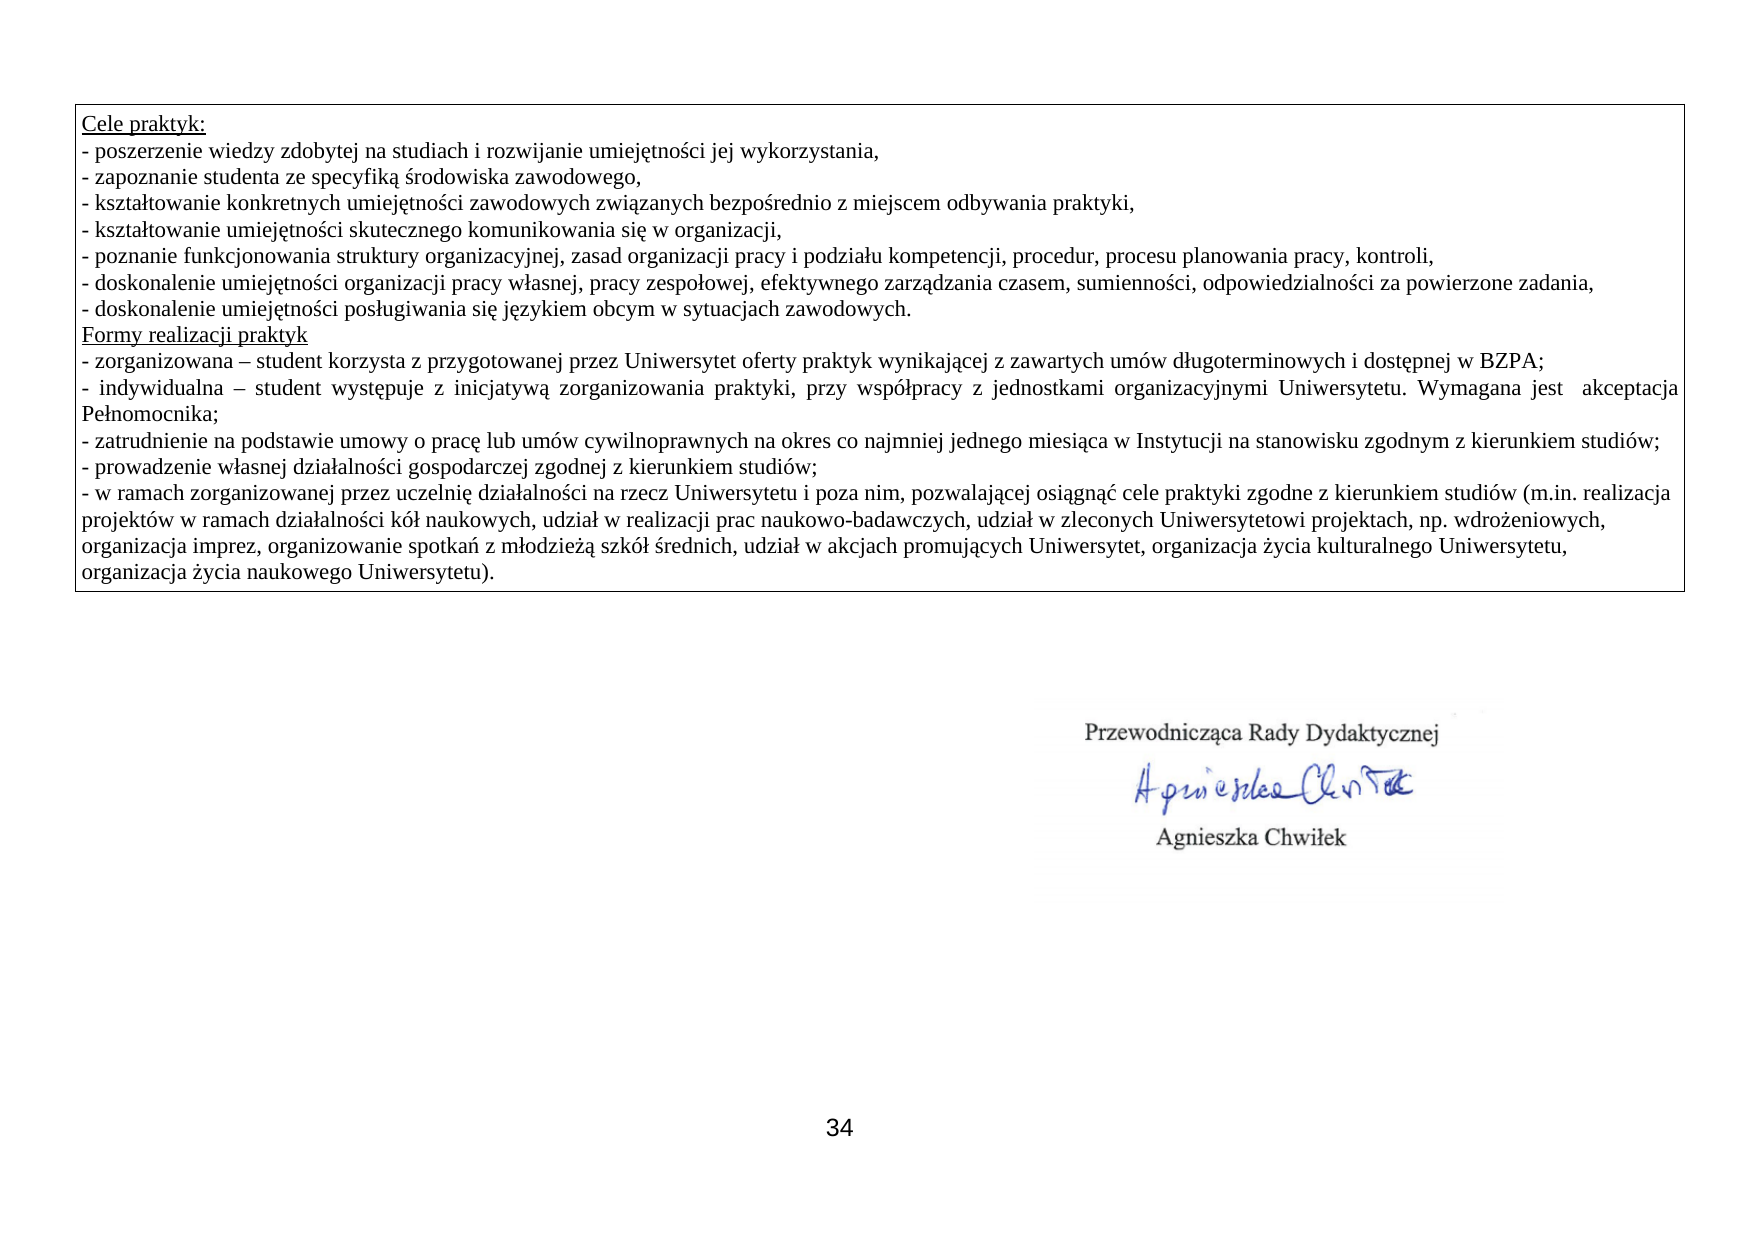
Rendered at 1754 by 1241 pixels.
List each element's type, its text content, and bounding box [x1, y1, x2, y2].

table_cell Cele praktyk: - poszerzenie wiedzy zdobytej na studiach i rozwijanie umiejętności jej wykorzystania, - zapoznanie studenta ze specyfiką środowiska zawodowego, - kształtowanie konkretnych umiejętności zawodowych związanych bezpośrednio z miejscem odbywania praktyki, - kształtowanie umiejętności skutecznego komunikowania się w organizacji, - poznanie funkcjonowania struktury organizacyjnej, zasad organizacji pracy i podziału kompetencji, procedur, procesu planowania pracy, kontroli, - doskonalenie umiejętności organizacji pracy własnej, pracy zespołowej, efektywnego zarządzania czasem, sumienności, odpowiedzialności za powierzone zadania, - doskonalenie umiejętności posługiwania się językiem obcym w sytuacjach zawodowych. Formy realizacji praktyk - zorganizowana – student korzysta z przygotowanej przez Uniwersytet oferty praktyk wynikającej z zawartych umów długoterminowych i dostępnej w BZPA; - indywidualna – student występuje z inicjatywą zorganizowania praktyki, przy współpracy z jednostkami organizacyjnymi Uniwersytetu. Wymagana jest akceptacja Pełnomocnika; - zatrudnienie na podstawie umowy o pracę lub umów cywilnoprawnych na okres co najmniej jednego miesiąca w Instytucji na stanowisku zgodnym z kierunkiem studiów; - prowadzenie własnej działalności gospodarczej zgodnej z kierunkiem studiów; - w ramach zorganizowanej przez uczelnię działalności na rzecz Uniwersytetu i poza nim, pozwalającej osiągnąć cele praktyki zgodne z kierunkiem studiów (m.in. realizacja projektów w ramach działalności kół naukowych, udział w realizacji prac naukowo-badawczych, udział w zleconych Uniwersytetowi projektach, np. wdrożeniowych, organizacja imprez, organizowanie spotkań z młodzieżą szkół średnich, udział w akcjach promujących Uniwersytet, organizacja życia kulturalnego Uniwersytetu, organizacja życia naukowego Uniwersytetu). [76, 105, 1684, 591]
picture [1033, 698, 1504, 903]
